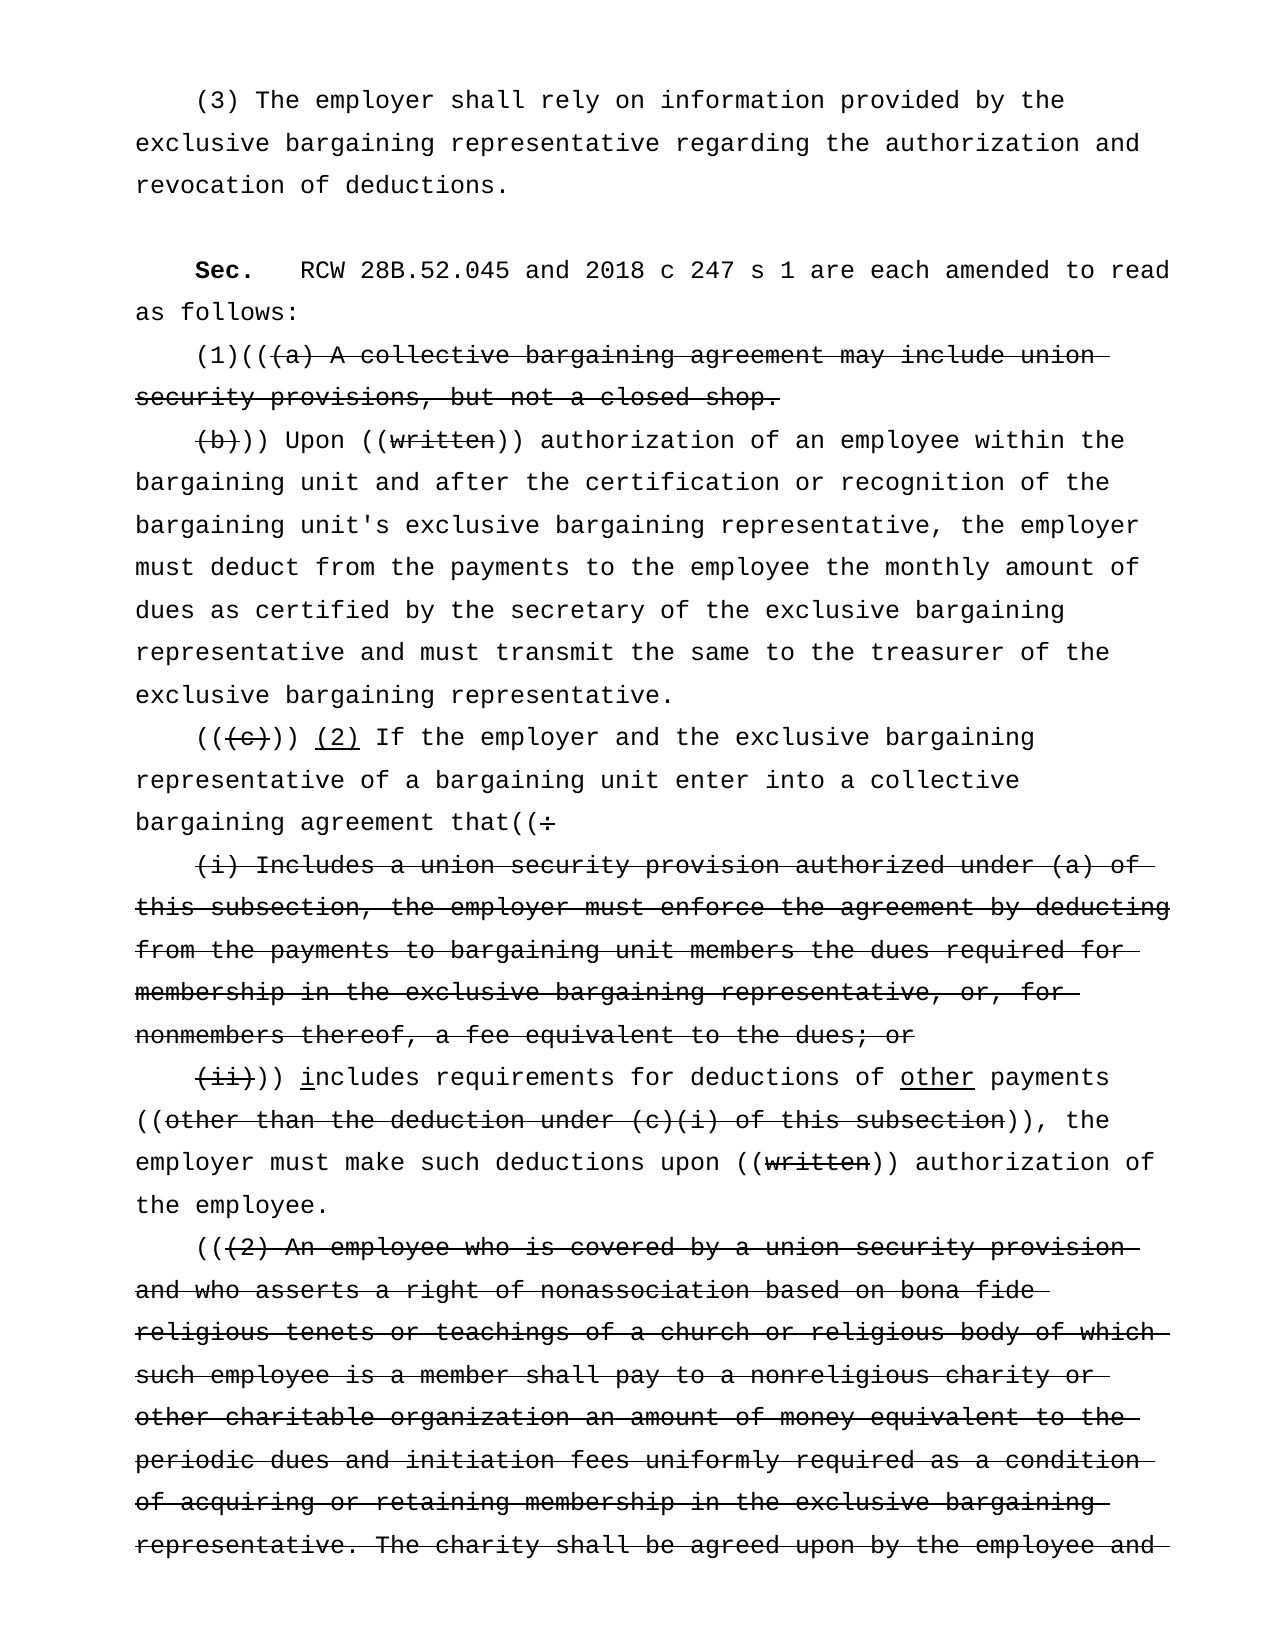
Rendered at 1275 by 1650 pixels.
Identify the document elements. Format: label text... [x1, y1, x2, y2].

text (3) The employer shall rely on information provided by the exclusive bargaining representative regarding the authorization and revocation of deductions. [135, 75, 1170, 202]
text (1)(((a) A collective bargaining agreement may include union security provisions, but not a closed shop. [135, 329, 1170, 414]
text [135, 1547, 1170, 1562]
text (b))) Upon ((written)) authorization of an employee within the bargaining unit and after the certification or recognition of the bargaining unit's exclusive bargaining representative, the employer must deduct from the payments to the employee the monthly amount of dues as certified by the secretary of the exclusive bargaining representative and must transmit the same to the treasurer of the exclusive bargaining representative. [135, 414, 1170, 712]
text (i) Includes a union security provision authorized under (a) of this subsection, the employer must enforce the agreement by deducting from the payments to bargaining unit members the dues required for membership in the exclusive bargaining representative, or, for nonmembers thereof, a fee equivalent to the dues; or [135, 839, 1170, 908]
text (i) Includes a union security provision authorized under (a) of this subsection, the employer must enforce the agreement by deducting from the payments to bargaining unit members the dues required for membership in the exclusive bargaining representative, or, for nonmembers thereof, a fee equivalent to the dues; or [135, 910, 1170, 1052]
text (((c))) (2) If the employer and the exclusive bargaining representative of a bargaining unit enter into a collective bargaining agreement that((: [135, 712, 1170, 839]
text Sec. RCW 28B.52.045 and 2018 c 247 s 1 are each amended to read as follows: [135, 244, 1170, 329]
text (ii))) includes requirements for deductions of other payments ((other than the deduction under (c)(i) of this subsection)), the employer must make such deductions upon ((written)) authorization of the employee. [135, 1052, 1170, 1222]
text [135, 1335, 1170, 1546]
